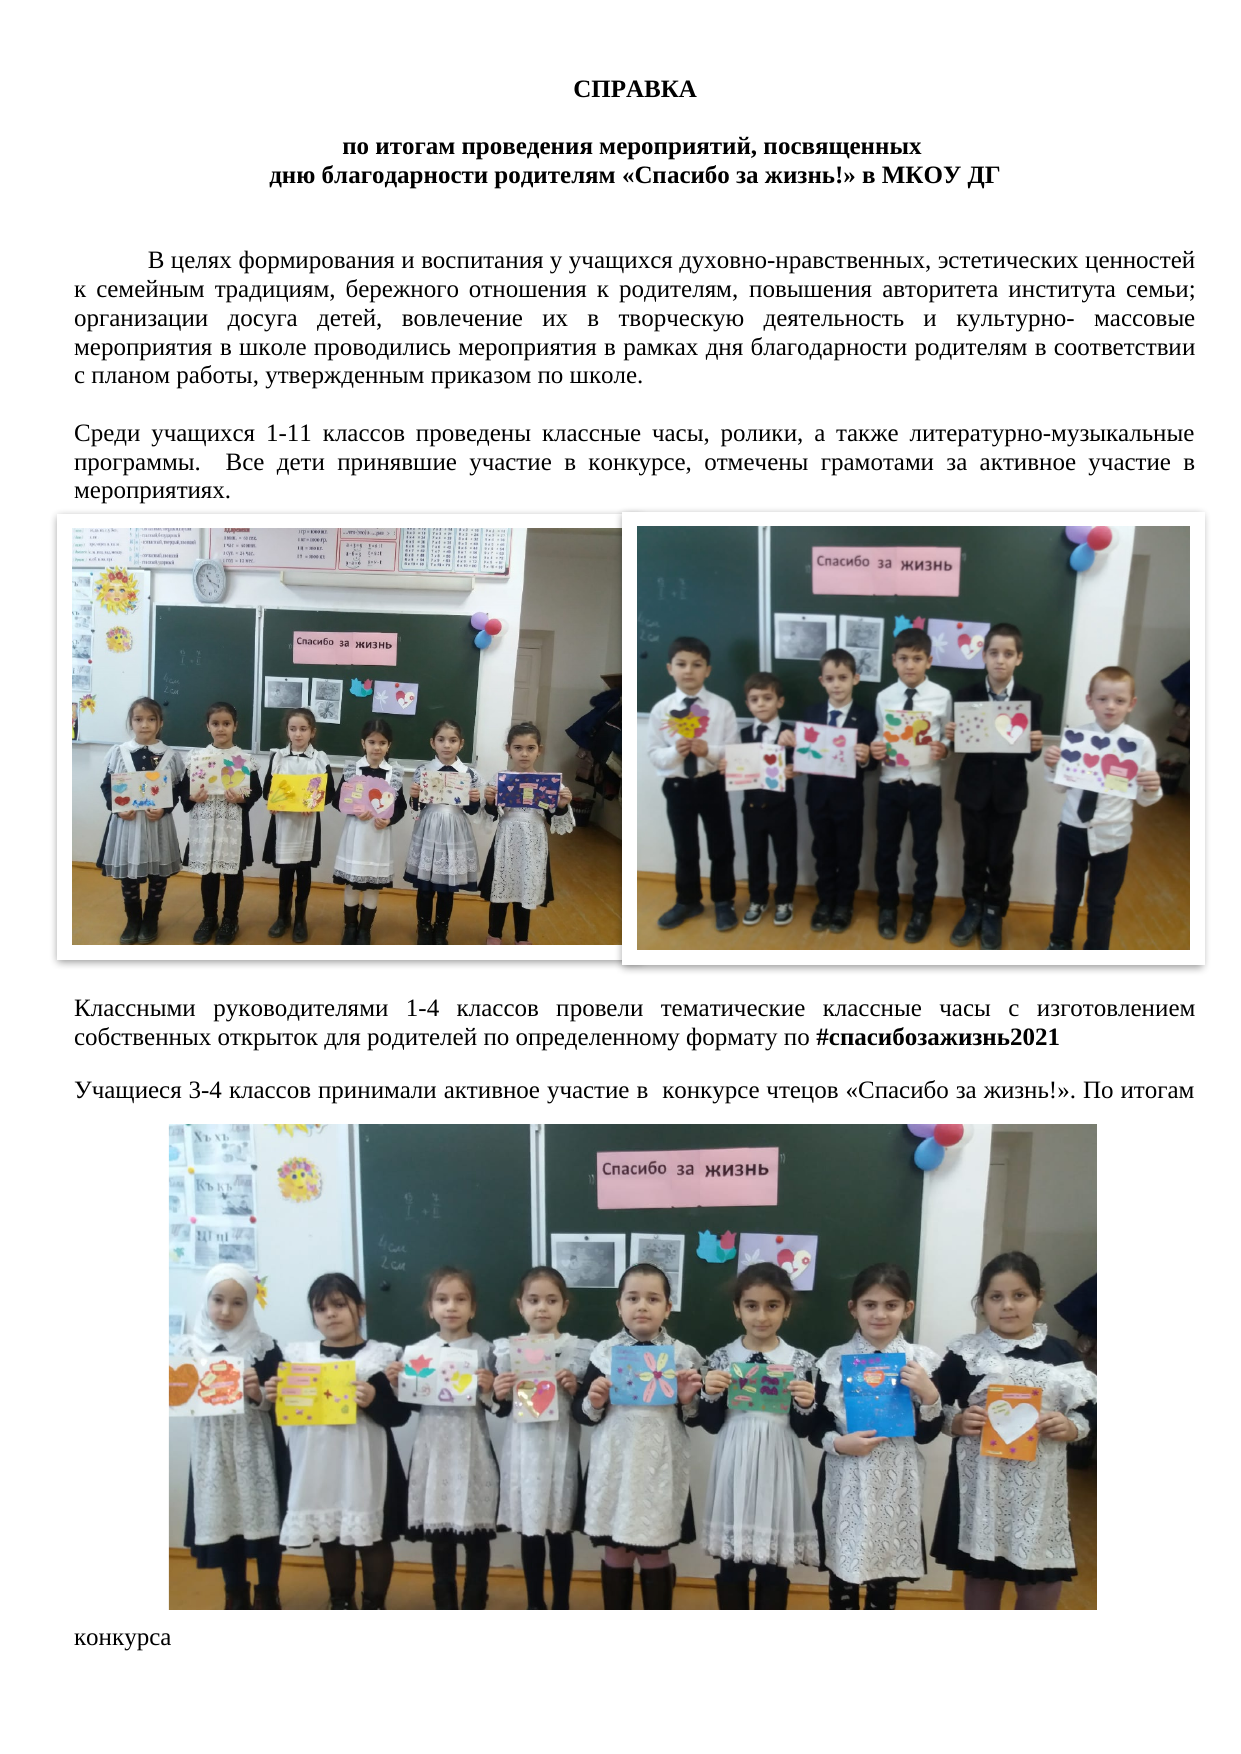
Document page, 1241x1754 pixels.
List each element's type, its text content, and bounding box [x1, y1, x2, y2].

text СПРАВКА по итогам проведения мероприятий, посвященных дню благодарности родителям «Спасибо за жизнь!» в МКОУ ДГ [74, 74, 1196, 246]
picture [72, 528, 622, 945]
picture [168, 1124, 1096, 1610]
text В целях формирования и воспитания у учащихся духовно-нравственных, эстетических ценностей к семейным традициям, бережного отношения к родителям, повышения авторитета института семьи; организации досуга детей, вовлечение их в творческую деятельность и культурно- массовые мероприятия в школе проводились мероприятия в рамках дня благодарности родителям в соответствии с планом работы, утвержденным приказом по школе. [74, 246, 1196, 389]
text Среди учащихся 1-11 классов проведены классные часы, ролики, а также литературно-музыкальные программы. Все дети принявшие участие в конкурсе, отмечены грамотами за активное участие в мероприятиях. [74, 418, 1196, 504]
text Классными руководителями 1-4 классов провели тематические классные часы с изготовлением собственных открыток для родителей по определенному формату по #спасибозажизнь2021 [74, 968, 1196, 1051]
picture [637, 526, 1190, 950]
